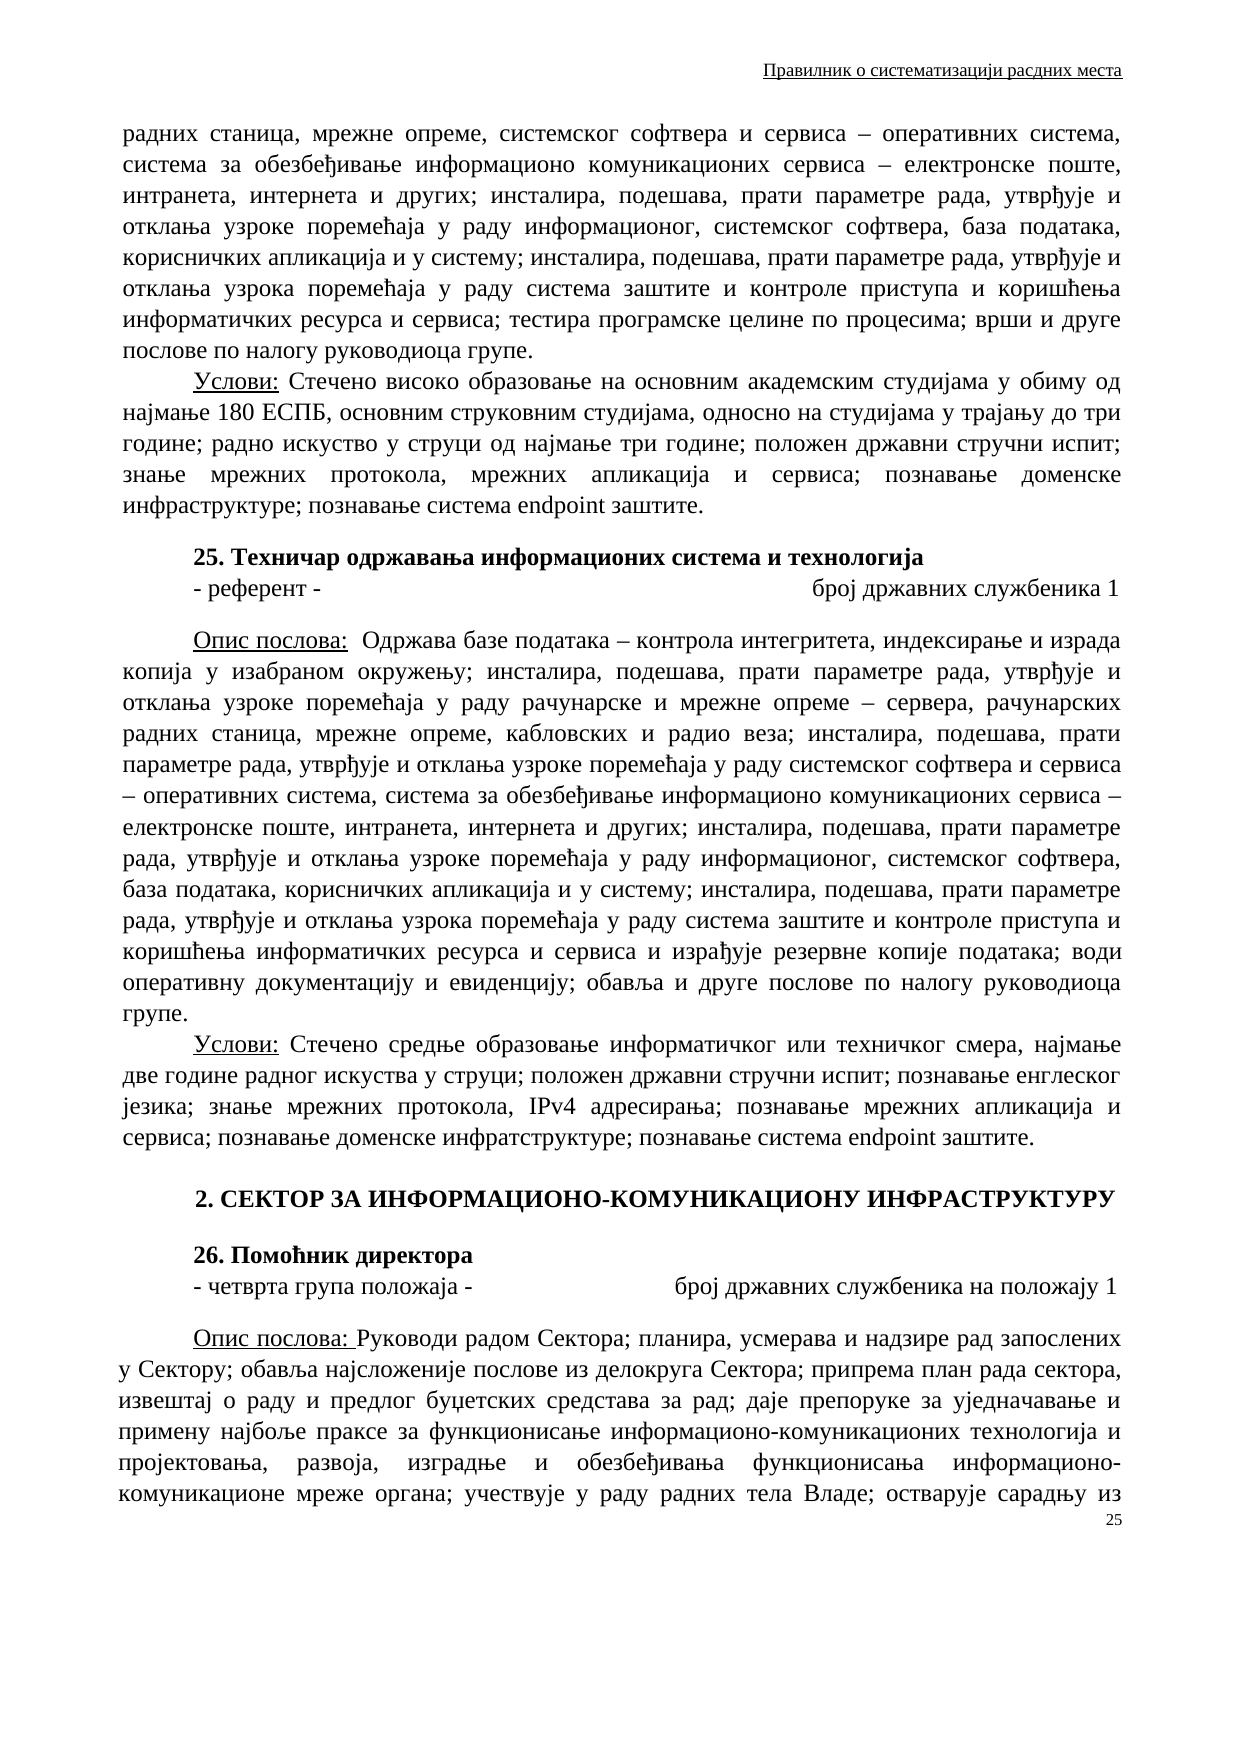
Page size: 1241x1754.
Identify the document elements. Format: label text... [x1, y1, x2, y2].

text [122, 118, 1122, 364]
text 2. СЕКТОР ЗА ИНФОРМАЦИОНО-КОМУНИКАЦИОНУ ИНФРАСТРУКТУРУ [118, 1184, 1122, 1213]
text Опис послова: Одржава базе података – контрола интегритета, индексирање и израда копија у изабраном окружењу; инсталира, подешава, прати параметре рада, утврђује и отклања узроке поремећаја у раду рачунарске и мрежне опреме – сервера, рачунарских радних станица, мрежне опреме, кабловских и радио веза; инсталира, подешава, прати параметре рада, утврђује и отклања узроке поремећаја у раду системског софтвера и сервиса – оперативних система, система за обезбеђивање информационо комуникационих сервиса – електронске поште, интранета, интернета и других; инсталира, подешава, прати параметре рада, утврђује и отклања узроке поремећаја у раду информационог, системског софтвера, база података, корисничких апликација и у систему; инсталира, подешава, прати параметре рада, утврђује и отклања узрока поремећаја у раду система заштите и контроле приступа и коришћења информатичких ресурса и сервиса и израђује резервне копије података; води оперативну документацију и евиденцију; обавља и друге послове по налогу руководиоца групе. [122, 625, 1122, 1027]
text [118, 1323, 1122, 1507]
text 25. Техничар одржавања информационих система и технологија [118, 542, 1122, 571]
text Услови: Стечено средње образовање информатичког или техничког смера, најмање две године радног искуства у струци; положен државни стручни испит; познавање енглеског језика; знање мрежних протокола, IPv4 адресирања; познавање мрежних апликација и сервиса; познавање доменске инфратструктуре; познавање система endpoint заштите. [122, 1029, 1122, 1151]
text - четврта група положаја - број државних службеника на положају 1 [118, 1271, 1122, 1300]
text Услови: Стечено високо образовање на основним академским студијама у обиму од најмање 180 ЕСПБ, основним струковним студијама, односно на студијама у трајању до три године; радно искуство у струци од најмање три године; положен државни стручни испит; знање мрежних протокола, мрежних апликација и сервиса; познавање доменске инфраструктуре; познавање система endpoint заштите. [122, 366, 1122, 519]
text - референт - број државних службеника 1 [118, 573, 1122, 602]
text 26. Помоћник директора [118, 1240, 1122, 1269]
